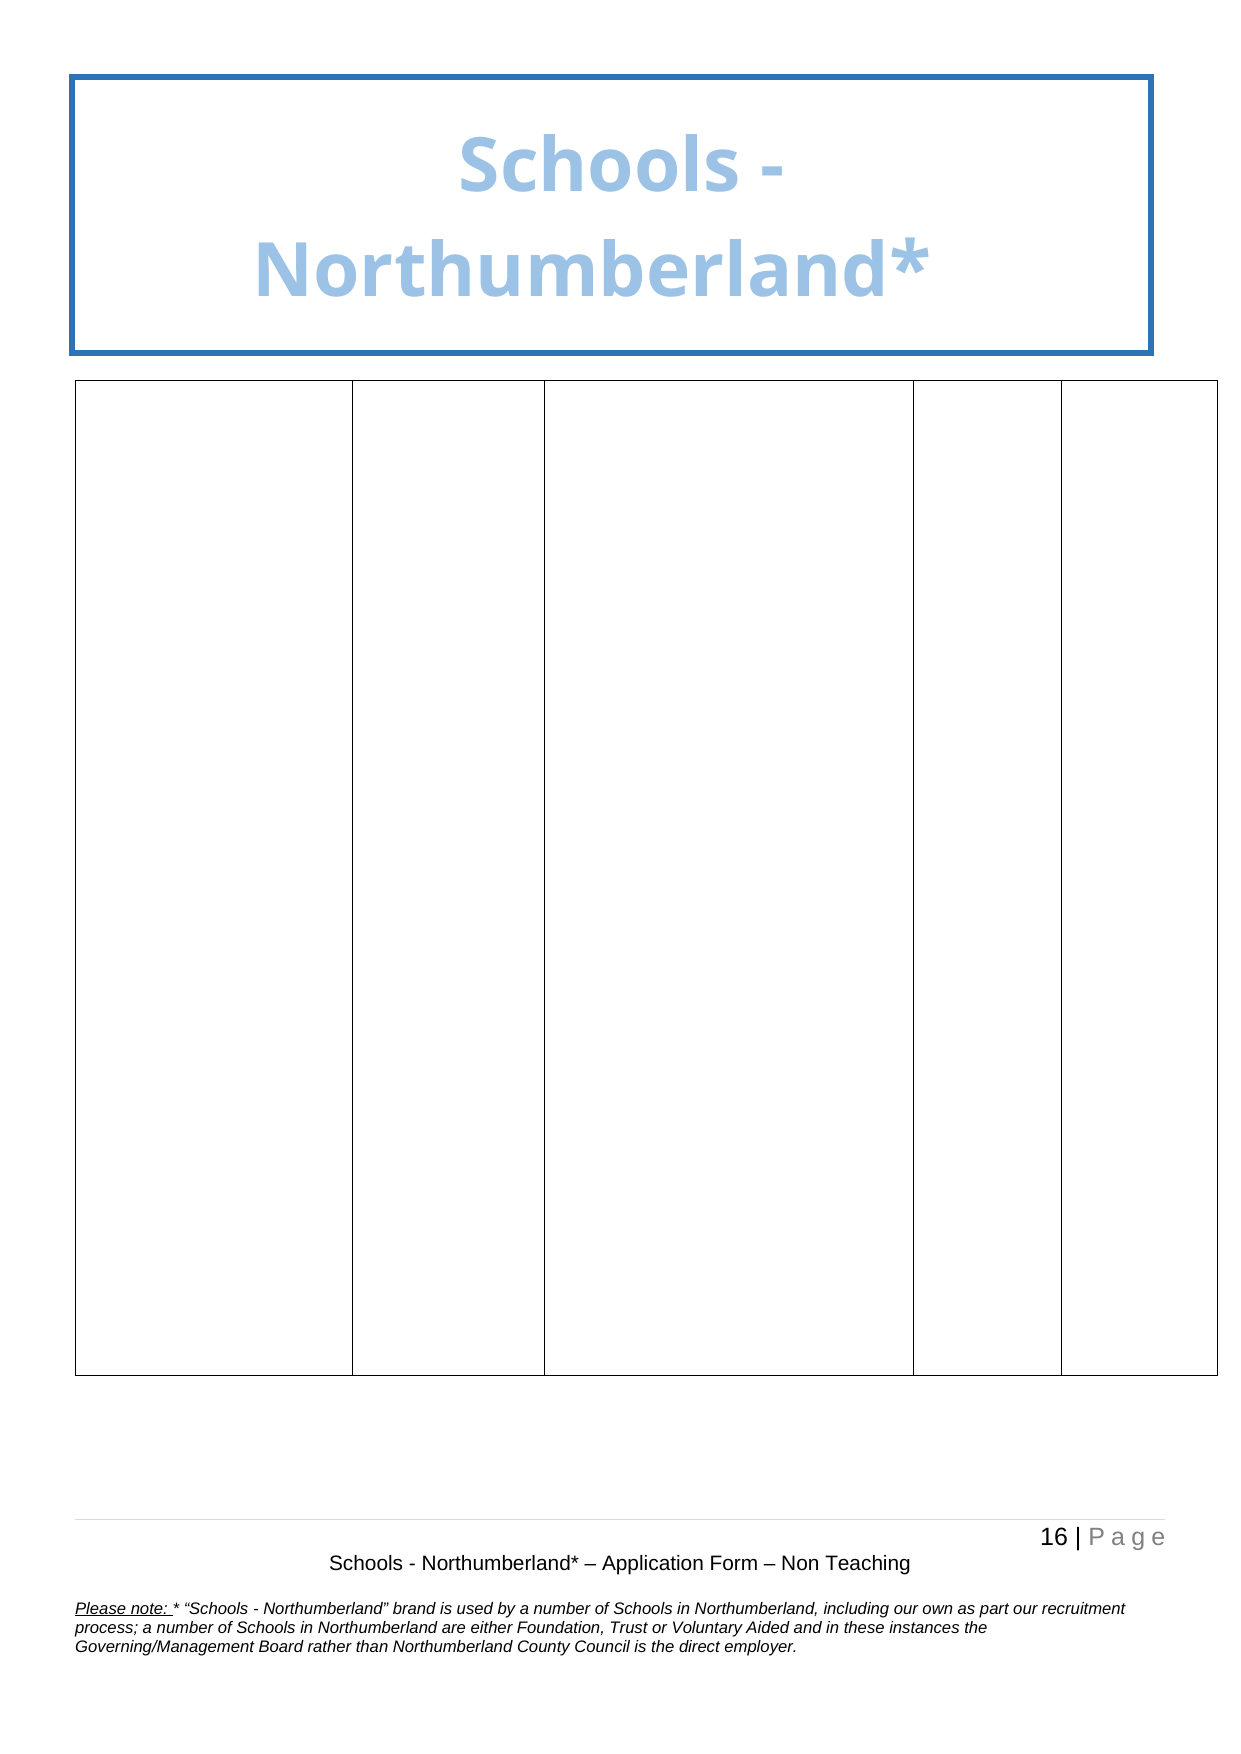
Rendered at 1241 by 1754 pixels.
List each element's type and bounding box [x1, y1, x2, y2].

table_cell [1062, 381, 1217, 1374]
table_cell [353, 381, 544, 1374]
table_cell [76, 381, 352, 1374]
table_cell [545, 381, 913, 1374]
table_cell [914, 381, 1061, 1374]
